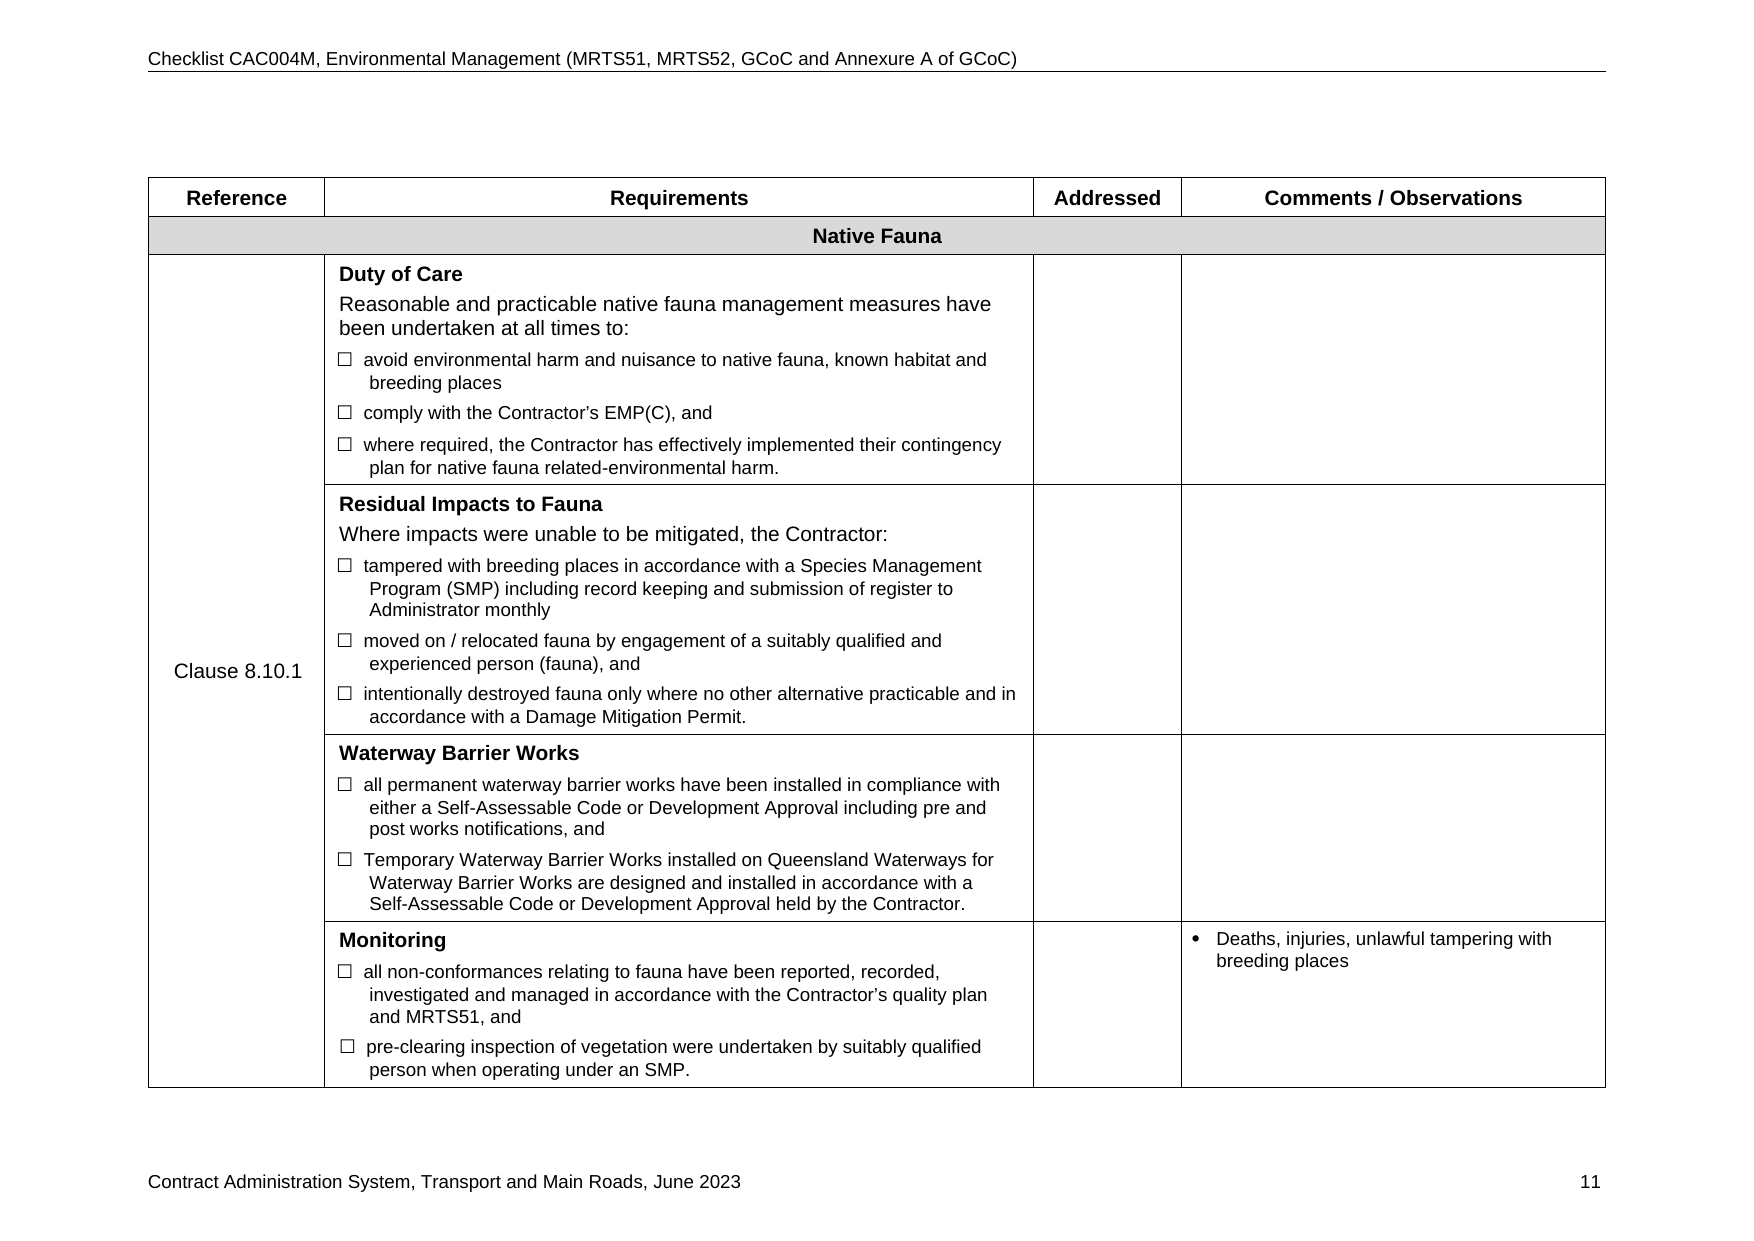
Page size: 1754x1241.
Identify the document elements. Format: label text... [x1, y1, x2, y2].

table_cell [1034, 255, 1181, 484]
table_header Requirements [325, 178, 1033, 216]
table_cell [1034, 922, 1181, 1087]
table_cell Residual Impacts to Fauna Where impacts were unable to be mitigated, the Contractor: tampered with breeding places in accordance with a Species Management Program (SMP) including record keeping and submission of register to Administrator monthly moved on / relocated fauna by engagement of a suitably qualified and experienced person (fauna), and intentionally destroyed fauna only where no other alternative practicable and in accordance with a Damage Mitigation Permit. [325, 485, 1033, 734]
table_cell [1182, 735, 1605, 921]
table_cell [1182, 255, 1605, 484]
table_header Addressed [1034, 178, 1181, 216]
table_cell Waterway Barrier Works all permanent waterway barrier works have been installed in compliance with either a Self-Assessable Code or Development Approval including pre and post works notifications, and Temporary Waterway Barrier Works installed on Queensland Waterways for Waterway Barrier Works are designed and installed in accordance with a Self-Assessable Code or Development Approval held by the Contractor. [325, 735, 1033, 921]
table_cell [1034, 735, 1181, 921]
table_cell [1034, 485, 1181, 734]
table_cell Monitoring all non-conformances relating to fauna have been reported, recorded, investigated and managed in accordance with the Contractor’s quality plan and MRTS51, and pre-clearing inspection of vegetation were undertaken by suitably qualified person when operating under an SMP. [325, 922, 1033, 1087]
table_header Reference [149, 178, 324, 216]
table_cell Deaths, injuries, unlawful tampering with breeding places [1182, 922, 1605, 1087]
table_cell Duty of Care Reasonable and practicable native fauna management measures have been undertaken at all times to: avoid environmental harm and nuisance to native fauna, known habitat and breeding places comply with the Contractor’s EMP(C), and where required, the Contractor has effectively implemented their contingency plan for native fauna related-environmental harm. [325, 255, 1033, 484]
table_header Comments / Observations [1182, 178, 1605, 216]
table_cell Native Fauna [149, 217, 1605, 254]
table_cell Clause 8.10.1 [149, 255, 324, 1087]
table_cell [1182, 485, 1605, 734]
